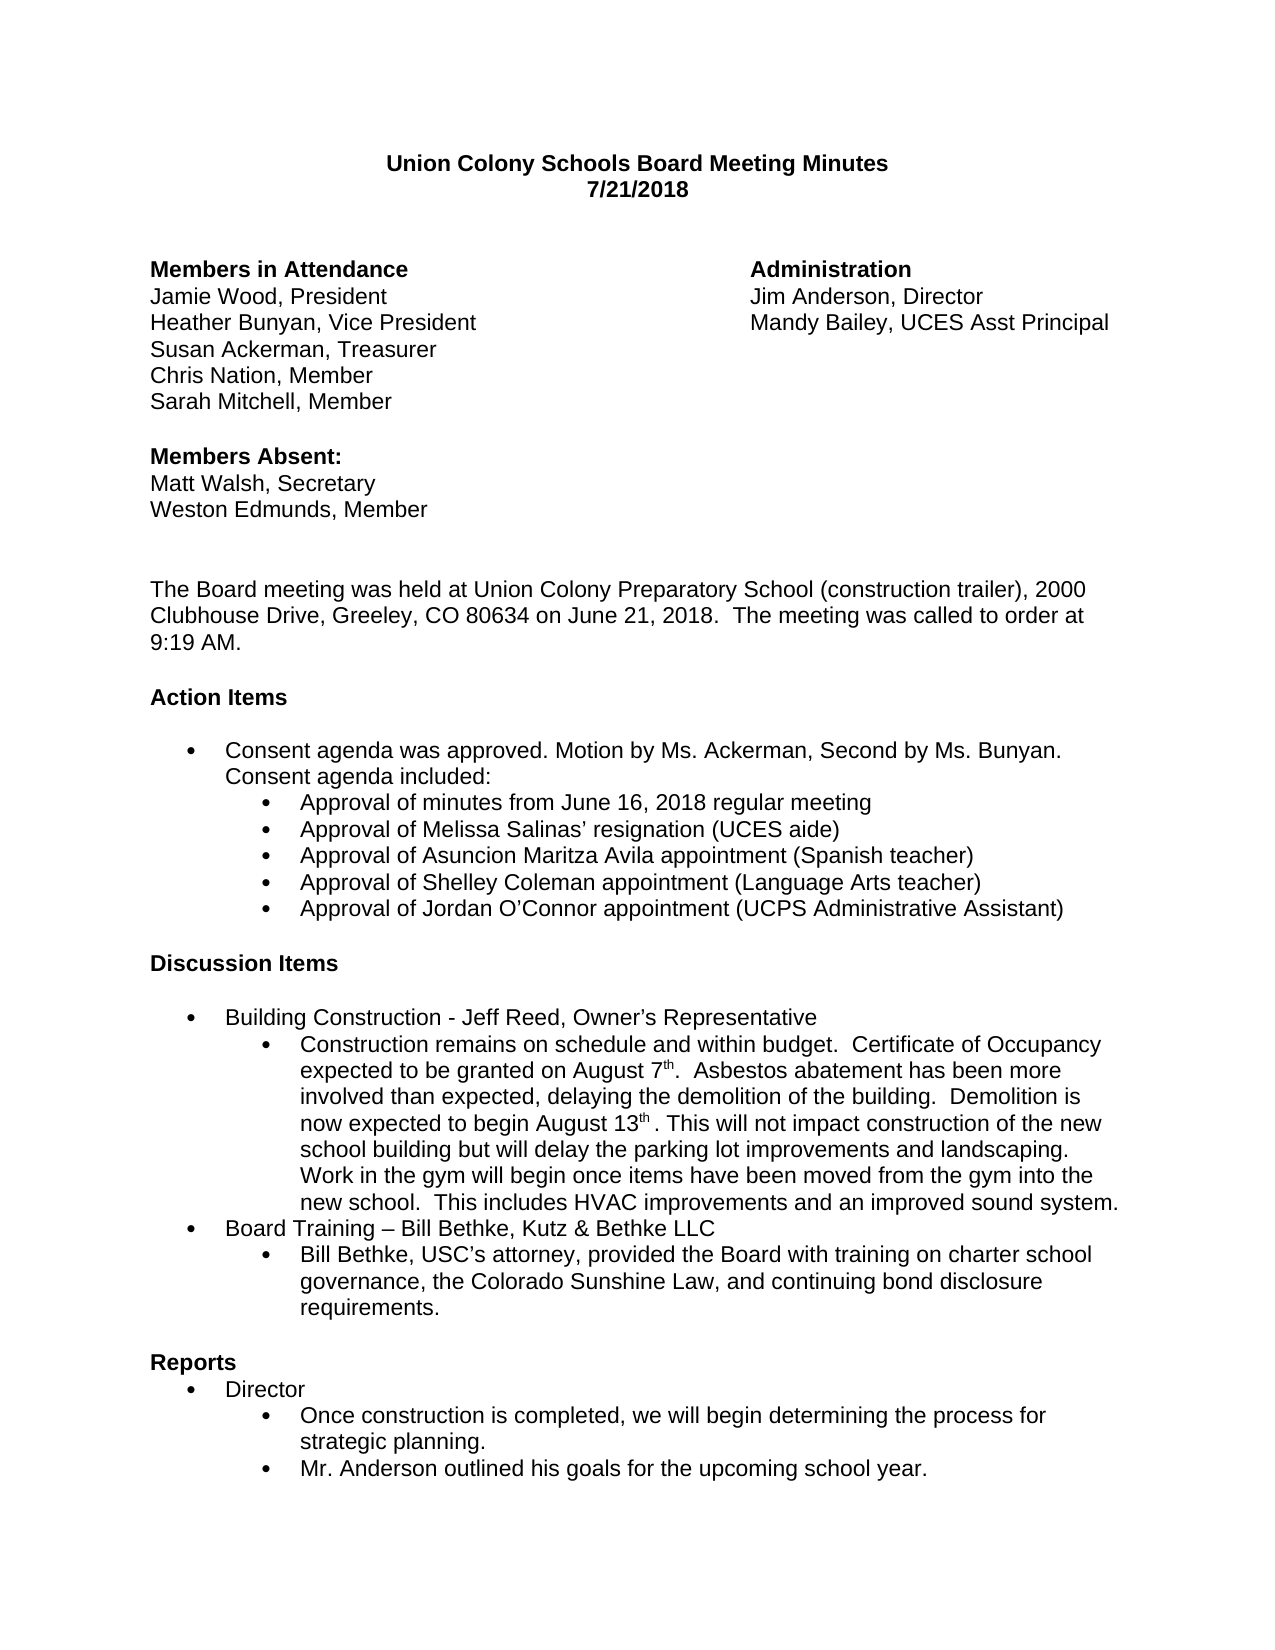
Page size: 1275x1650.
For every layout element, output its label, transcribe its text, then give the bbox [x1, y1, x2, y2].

text Members in Attendance Administration [150, 256, 1125, 283]
text Members Absent: [150, 443, 1125, 470]
list Director [187, 1376, 1125, 1402]
list Once construction is completed, we will begin determining the process for strategic planning. [262, 1402, 1125, 1455]
text Jamie Wood, President Jim Anderson, Director [150, 283, 1125, 309]
list Approval of Asuncion Maritza Avila appointment (Spanish teacher) [262, 842, 1125, 868]
list Consent agenda was approved. Motion by Ms. Ackerman, Second by Ms. Bunyan. Consent agenda included: [187, 737, 1125, 789]
text The Board meeting was held at Union Colony Preparatory School (construction trailer), 2000 Clubhouse Drive, Greeley, CO 80634 on June 21, 2018. The meeting was called to order at 9:19 AM. [150, 576, 1125, 655]
list Approval of minutes from June 16, 2018 regular meeting [262, 789, 1125, 816]
text Action Items [150, 684, 1125, 710]
text Heather Bunyan, Vice President Mandy Bailey, UCES Asst Principal [150, 309, 1125, 336]
list Board Training – Bill Bethke, Kutz & Bethke LLC [187, 1215, 1125, 1241]
list Bill Bethke, USC’s attorney, provided the Board with training on charter school governance, the Colorado Sunshine Law, and continuing bond disclosure requirements. [262, 1241, 1125, 1321]
text Discussion Items [150, 950, 1125, 976]
text Chris Nation, Member [150, 362, 1125, 388]
list Approval of Melissa Salinas’ resignation (UCES aide) [262, 816, 1125, 842]
list Construction remains on schedule and within budget. Certificate of Occupancy expected to be granted on August 7th. Asbestos abatement has been more involved than expected, delaying the demolition of the building. Demolition is now expected to begin August 13th . This will not impact construction of the new school building but will delay the parking lot improvements and landscaping. Work in the gym will begin once items have been moved from the gym into the new school. This includes HVAC improvements and an improved sound system. [262, 1031, 1125, 1215]
text 7/21/2018 [150, 176, 1125, 203]
text Matt Walsh, Secretary [150, 470, 1125, 496]
text Union Colony Schools Board Meeting Minutes [150, 150, 1125, 176]
list Approval of Shelley Coleman appointment (Language Arts teacher) [262, 868, 1125, 895]
text Reports [150, 1349, 1125, 1376]
text Weston Edmunds, Member [150, 496, 1125, 522]
list Mr. Anderson outlined his goals for the upcoming school year. [262, 1455, 1125, 1481]
list Approval of Jordan O’Connor appointment (UCPS Administrative Assistant) [262, 895, 1125, 921]
list Building Construction - Jeff Reed, Owner’s Representative [187, 1004, 1125, 1031]
text Sarah Mitchell, Member [150, 388, 1125, 414]
text Susan Ackerman, Treasurer [150, 336, 1125, 362]
